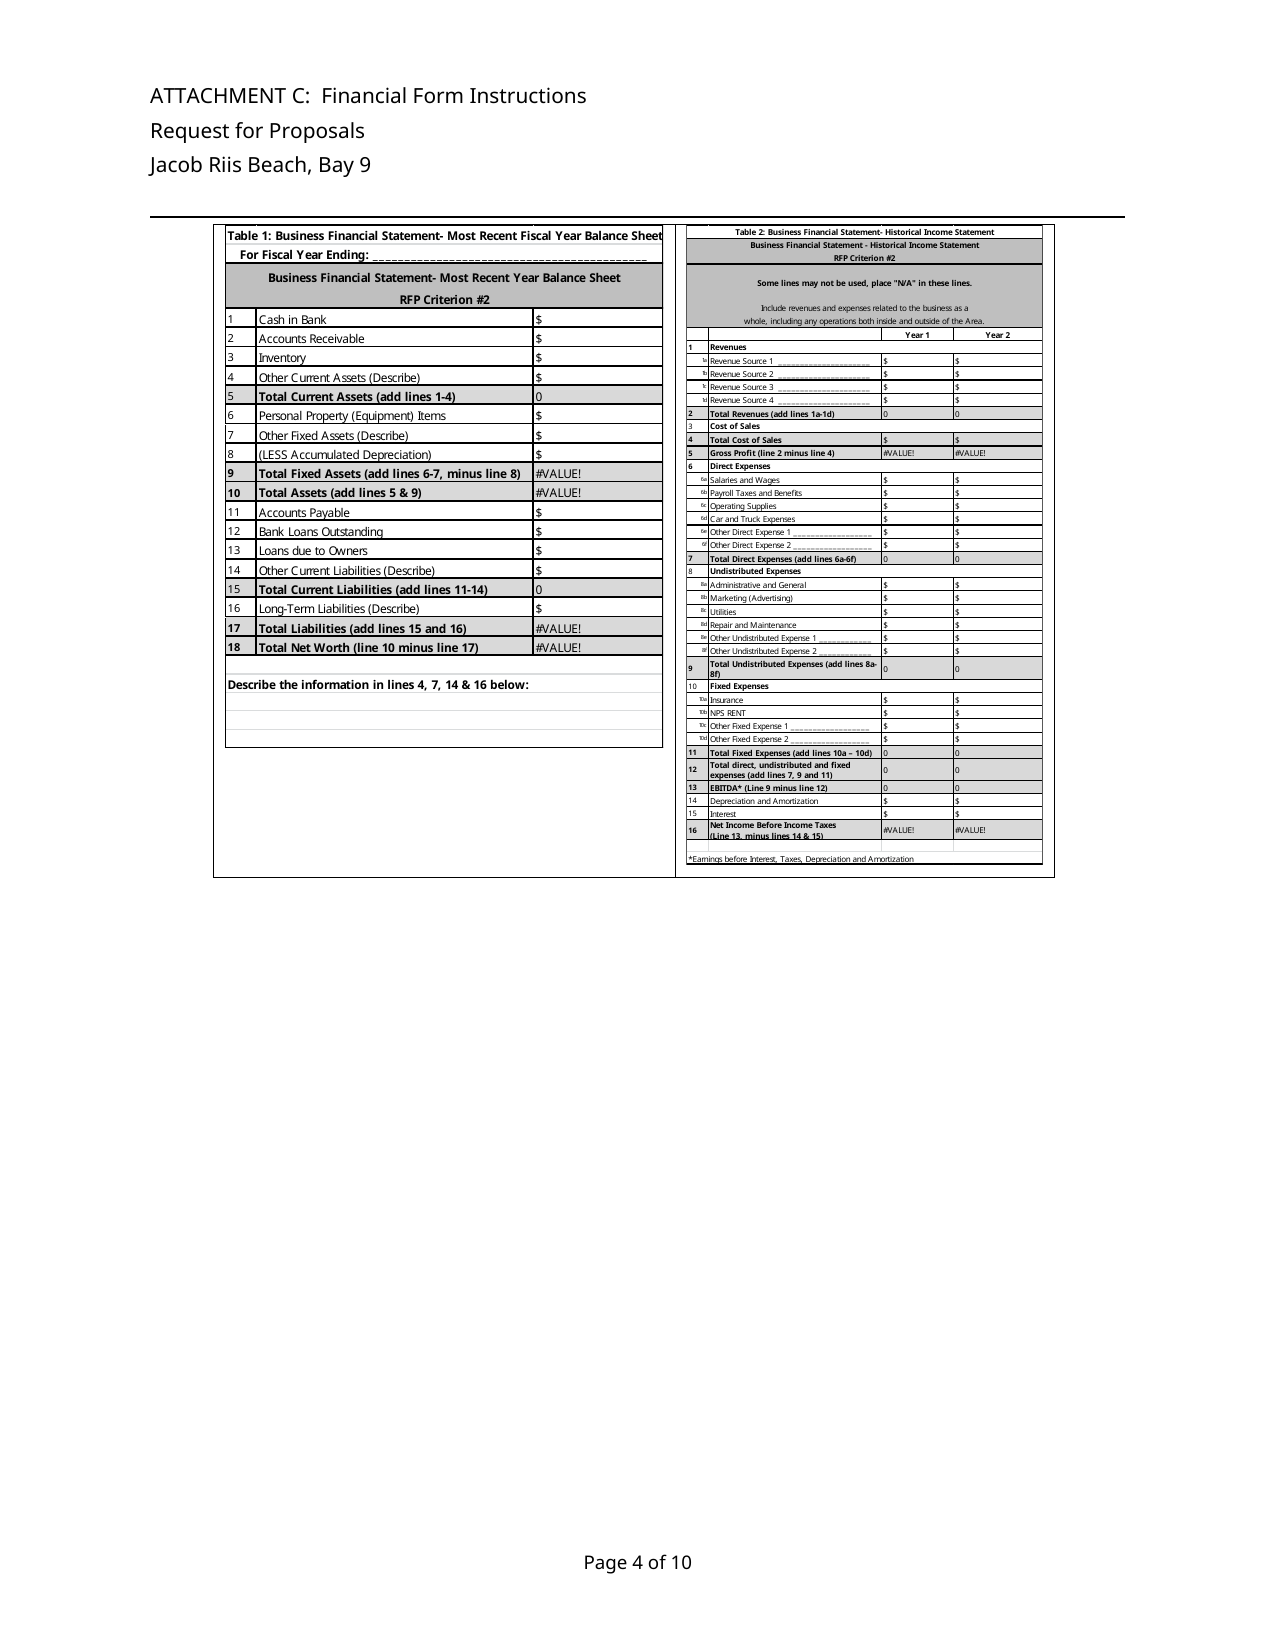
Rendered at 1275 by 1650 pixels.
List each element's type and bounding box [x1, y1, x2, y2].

table_header [676, 225, 1054, 877]
table_header [214, 225, 675, 877]
